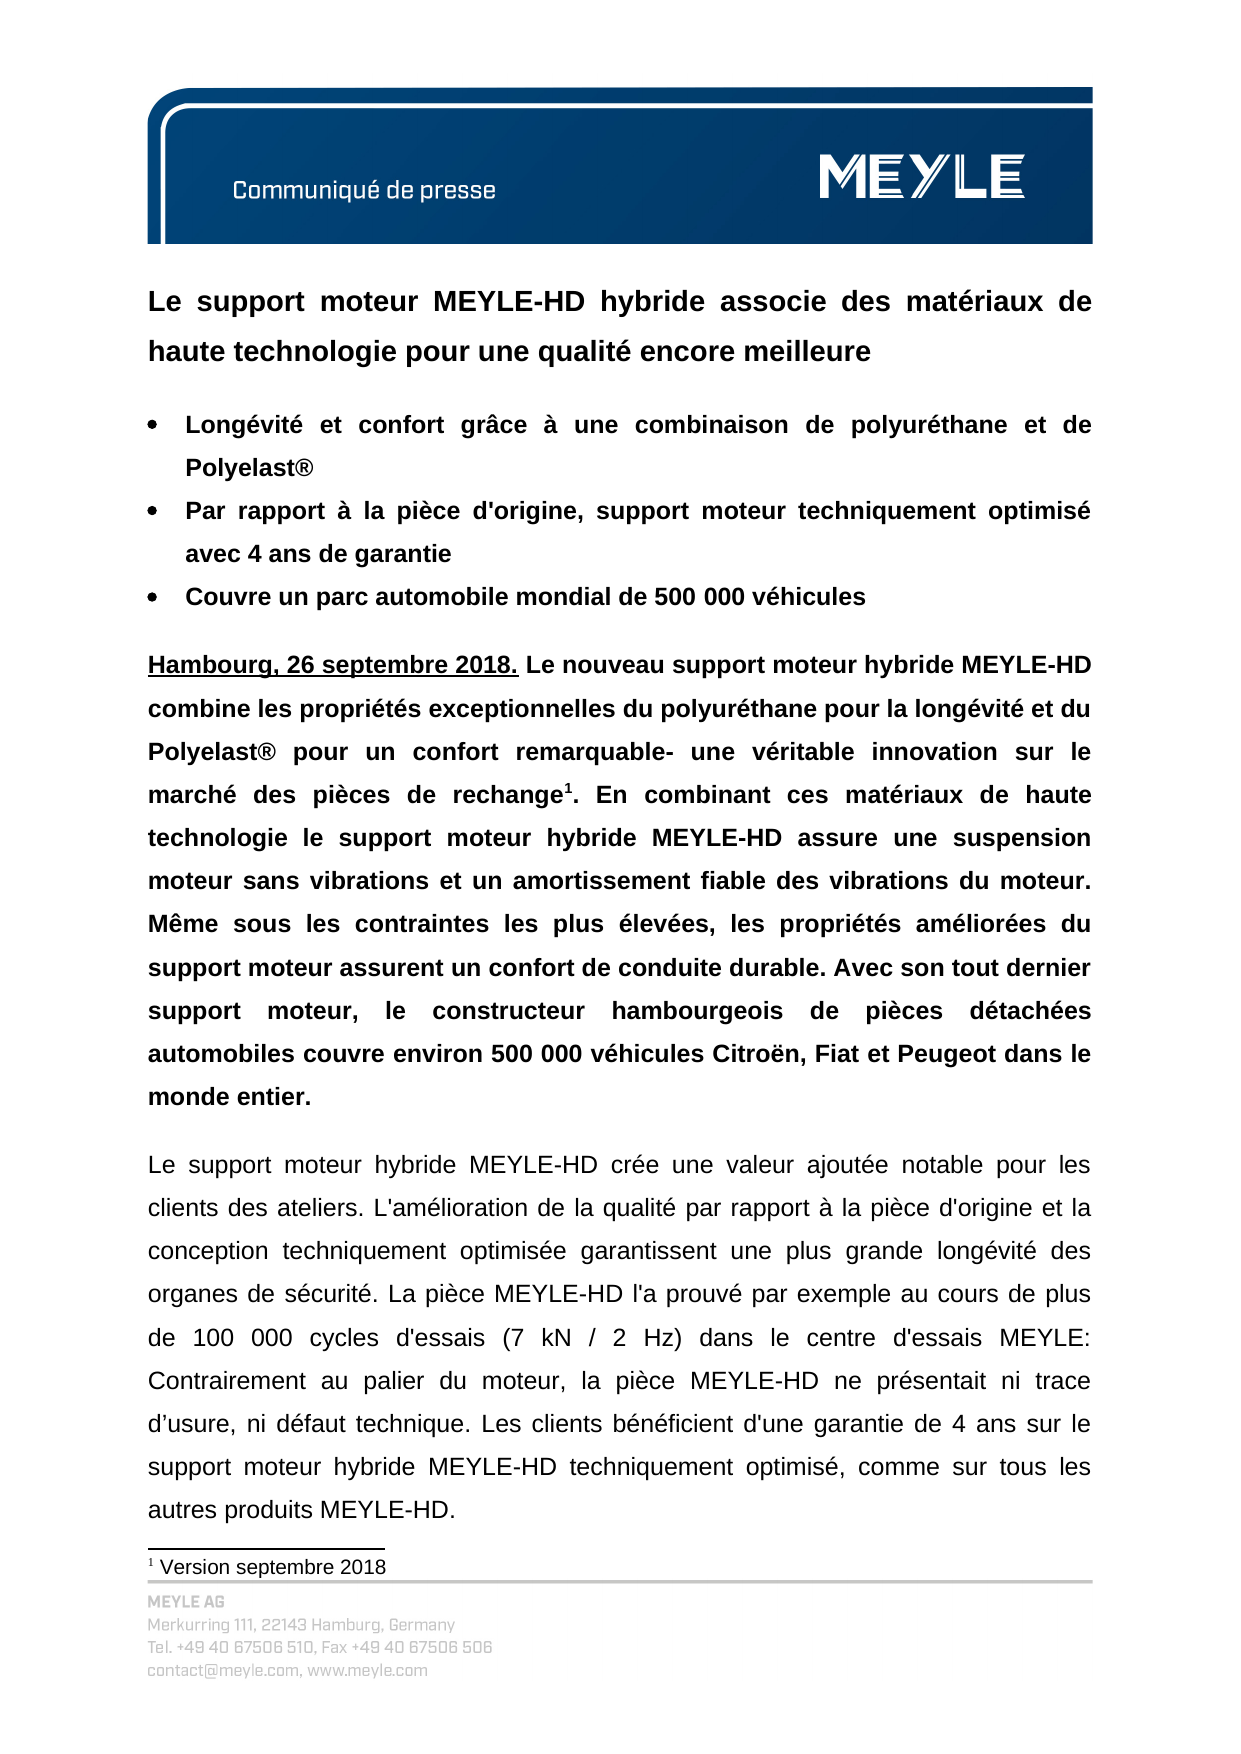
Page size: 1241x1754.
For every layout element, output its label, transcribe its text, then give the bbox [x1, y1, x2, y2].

text Hambourg, 26 septembre 2018. Le nouveau support moteur hybride MEYLE-HD combine les propriétés exceptionnelles du polyuréthane pour la longévité et du Polyelast® pour un confort remarquable- une véritable innovation sur le marché des pièces de rechange. En combinant ces matériaux de haute technologie le support moteur hybride MEYLE-HD assure une suspension moteur sans vibrations et un amortissement fiable des vibrations du moteur. Même sous les contraintes les plus élevées, les propriétés améliorées du support moteur assurent un confort de conduite durable. Avec son tout dernier support moteur, le constructeur hambourgeois de pièces détachées automobiles couvre environ 500 000 véhicules Citroën, Fiat et Peugeot dans le monde entier. [148, 651, 1093, 1111]
text Le support moteur MEYLE-HD hybride associe des matériaux de haute technologie pour une qualité encore meilleure [148, 244, 1093, 368]
list Couvre un parc automobile mondial de 500 000 véhicules [148, 582, 1093, 611]
list Longévité et confort grâce à une combinaison de polyuréthane et de Polyelast® [148, 409, 1093, 482]
text Le support moteur hybride MEYLE-HD crée une valeur ajoutée notable pour les clients des ateliers. L'amélioration de la qualité par rapport à la pièce d'origine et la conception techniquement optimisée garantissent une plus grande longévité des organes de sécurité. La pièce MEYLE-HD l'a prouvé par exemple au cours de plus de 100 000 cycles d'essais (7 kN / 2 Hz) dans le centre d'essais MEYLE: Contrairement au palier du moteur, la pièce MEYLE-HD ne présentait ni trace d’usure, ni défaut technique. Les clients bénéficient d'une garantie de 4 ans sur le support moteur hybride MEYLE-HD techniquement optimisé, comme sur tous les autres produits MEYLE-HD. [148, 1150, 1093, 1524]
picture [147, 1578, 1093, 1681]
picture [147, 73, 1093, 244]
list Par rapport à la pièce d'origine, support moteur techniquement optimisé avec 4 ans de garantie [148, 496, 1093, 568]
